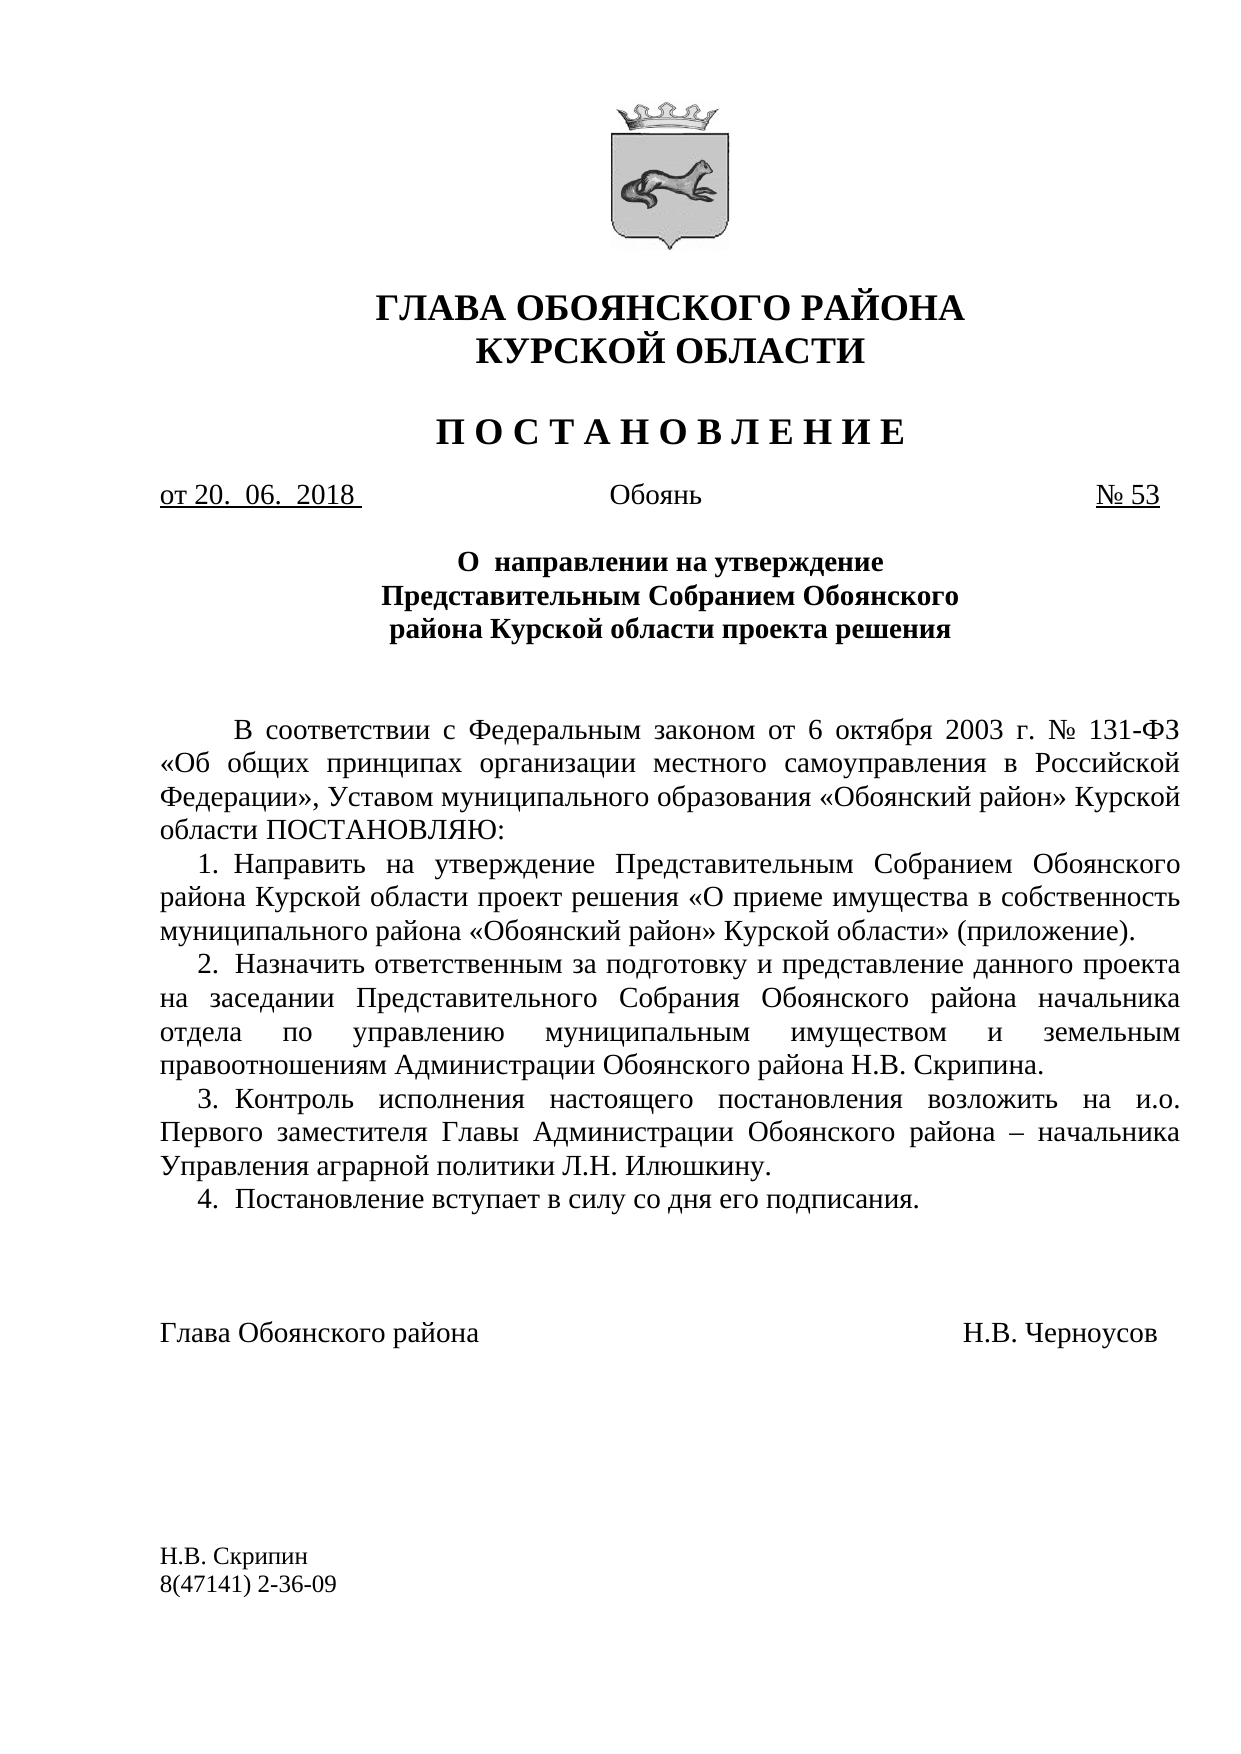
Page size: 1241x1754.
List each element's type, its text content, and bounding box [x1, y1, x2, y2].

text от 20. 06. 2018 Обоянь № 53 [159, 477, 1181, 511]
text Глава Обоянского района Н.В. Черноусов [159, 1316, 1181, 1349]
list Направить на утверждение Представительным Собранием Обоянского района Курской области проект решения «О приеме имущества в собственность муниципального района «Обоянский район» Курской области» (приложение). [159, 846, 1181, 947]
text района Курской области проекта решения [159, 611, 1181, 645]
text Представительным Собранием Обоянского [159, 578, 1181, 611]
text 8(47141) 2-36-09 [159, 1569, 1181, 1598]
list Назначить ответственным за подготовку и представление данного проекта на заседании Представительного Собрания Обоянского района начальника отдела по управлению муниципальным имуществом и земельным правоотношениям Администрации Обоянского района Н.В. Скрипина. [159, 947, 1181, 1081]
subtitle П О С Т А Н О В Л Е Н И Е [159, 410, 1181, 453]
list Постановление вступает в силу со дня его подписания. [159, 1181, 1181, 1215]
list Контроль исполнения настоящего постановления возложить на и.о. Первого заместителя Главы Администрации Обоянского района – начальника Управления аграрной политики Л.Н. Илюшкину. [159, 1081, 1181, 1181]
text КУРСКОЙ ОБЛАСТИ [159, 328, 1181, 371]
text О направлении на утверждение [159, 544, 1181, 578]
title В соответствии с Федеральным законом от 6 октября 2003 г. № 131-ФЗ «Об общих принципах организации местного самоуправления в Российской Федерации», Уставом муниципального образования «Обоянский район» Курской области ПОСТАНОВЛЯЮ: [159, 712, 1181, 846]
text ГЛАВА ОБОЯНСКОГО РАЙОНА [159, 285, 1181, 328]
text Н.В. Скрипин [159, 1541, 1181, 1569]
